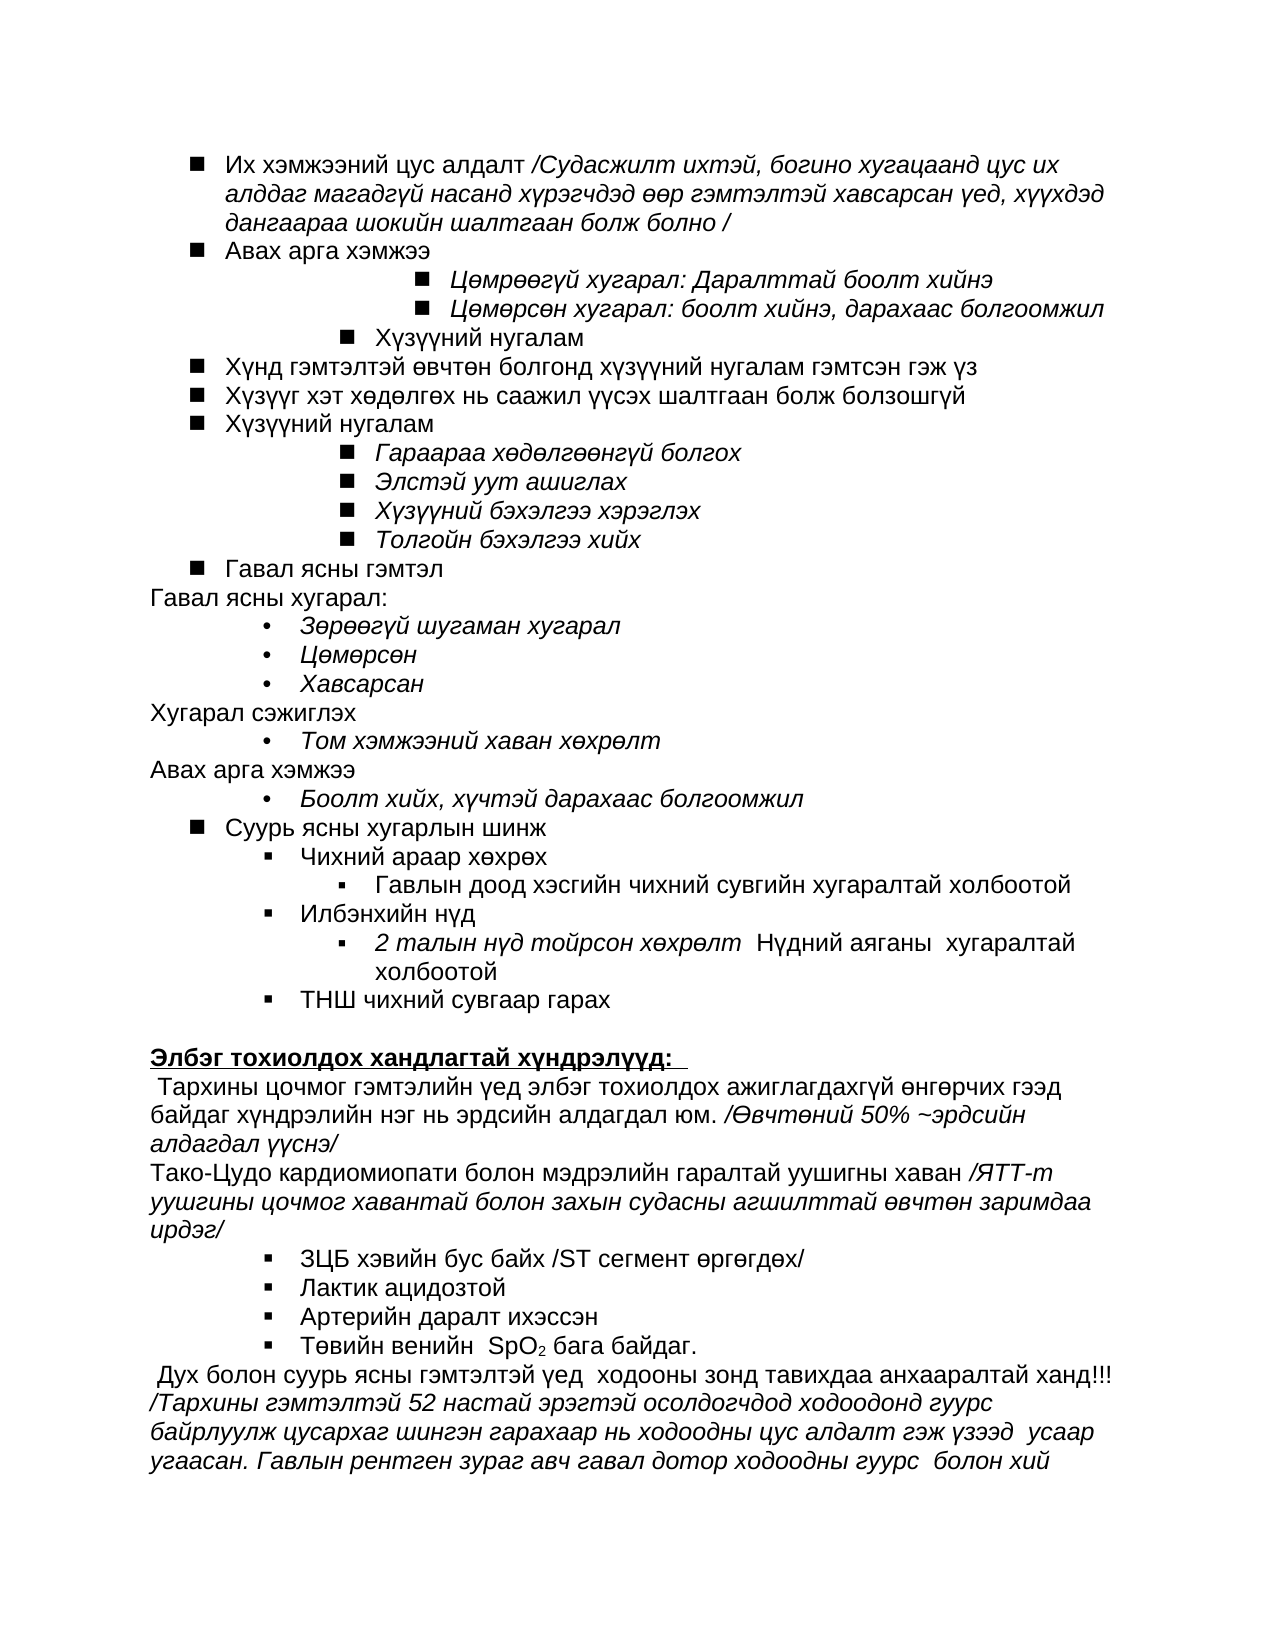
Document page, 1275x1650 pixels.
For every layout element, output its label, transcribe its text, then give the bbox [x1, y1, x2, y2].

list Цөмөрсөн хугарал: боолт хийнэ, дарахаас болгоомжил [412, 294, 1125, 323]
text Дух болон суурь ясны гэмтэлтэй үед ходооны зонд тавихдаа анхааралтай ханд!!! [150, 1360, 1125, 1388]
list Цөмрөөгүй хугарал: Даралттай боолт хийнэ [412, 265, 1125, 294]
list Хүнд гэмтэлтэй өвчтөн болгонд хүзүүний нугалам гэмтсэн гэж үз [187, 352, 1125, 381]
list Том хэмжээний хаван хөхрөлт [262, 726, 1125, 755]
list Элстэй уут ашиглах [337, 467, 1125, 496]
list Их хэмжээний цус алдалт /Судасжилт ихтэй, богино хугацаанд цус их алддаг магадгүй насанд хүрэгчдэд өөр гэмтэлтэй хавсарсан үед, хүүхдэд дангаараа шокийн шалтгаан болж болно / [187, 150, 1125, 236]
text Тархины цочмог гэмтэлийн үед элбэг тохиолдох ажиглагдахгүй өнгөрчих гээд байдаг хүндрэлийн нэг нь эрдсийн алдагдал юм. /Өвчтөний 50% ~эрдсийн алдагдал үүснэ/ [150, 1072, 1125, 1158]
list Толгойн бэхэлгээ хийх [337, 525, 1125, 554]
list Суурь ясны хугарлын шинж [187, 813, 1125, 841]
list Цөмөрсөн [262, 640, 1125, 669]
list Илбэнхийн нүд [262, 899, 1125, 928]
list 2 талын нүд тойрсон хөхрөлт Нүдний аяганы хугаралтай холбоотой [337, 928, 1125, 985]
list Лактик ацидозтой [262, 1273, 1125, 1302]
list Хүзүүний нугалам [337, 323, 1125, 352]
list Хүзүүг хэт хөдөлгөх нь саажил үүсэх шалтгаан болж болзошгүй [187, 381, 1125, 409]
text Хугарал сэжиглэх [150, 698, 1125, 726]
list Төвийн венийн SpО2 бага байдаг. [262, 1331, 1125, 1360]
list ЗЦБ хэвийн бус байх /ST сегмент өргөгдөх/ [262, 1244, 1125, 1273]
list Хавсарсан [262, 669, 1125, 698]
list Гавлын доод хэсгийн чихний сувгийн хугаралтай холбоотой [337, 870, 1125, 899]
list Чихний араар хөхрөх [262, 841, 1125, 870]
list Хүзүүний бэхэлгээ хэрэглэх [337, 496, 1125, 525]
list Боолт хийх, хүчтэй дарахаас болгоомжил [262, 784, 1125, 813]
text Элбэг тохиолдох хандлагтай хүндрэлүүд: [150, 1043, 1125, 1072]
list Зөрөөгүй шугаман хугарал [262, 611, 1125, 640]
list Хүзүүний нугалам [187, 409, 1125, 438]
text Тако-Цудо кардиомиопати болон мэдрэлийн гаралтай уушигны хаван /ЯТТ-т уушгины цочмог хавантай болон захын судасны агшилттай өвчтөн заримдаа ирдэг/ [150, 1158, 1125, 1244]
list Гавал ясны гэмтэл [187, 554, 1125, 583]
text Авах арга хэмжээ [150, 755, 1125, 784]
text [150, 1388, 1125, 1475]
text Гавал ясны хугарал: [150, 583, 1125, 611]
list Артерийн даралт ихэссэн [262, 1302, 1125, 1331]
list Авах арга хэмжээ [187, 236, 1125, 265]
list Гараараа хөдөлгөөнгүй болгох [337, 438, 1125, 467]
list ТНШ чихний сувгаар гарах [262, 985, 1125, 1014]
